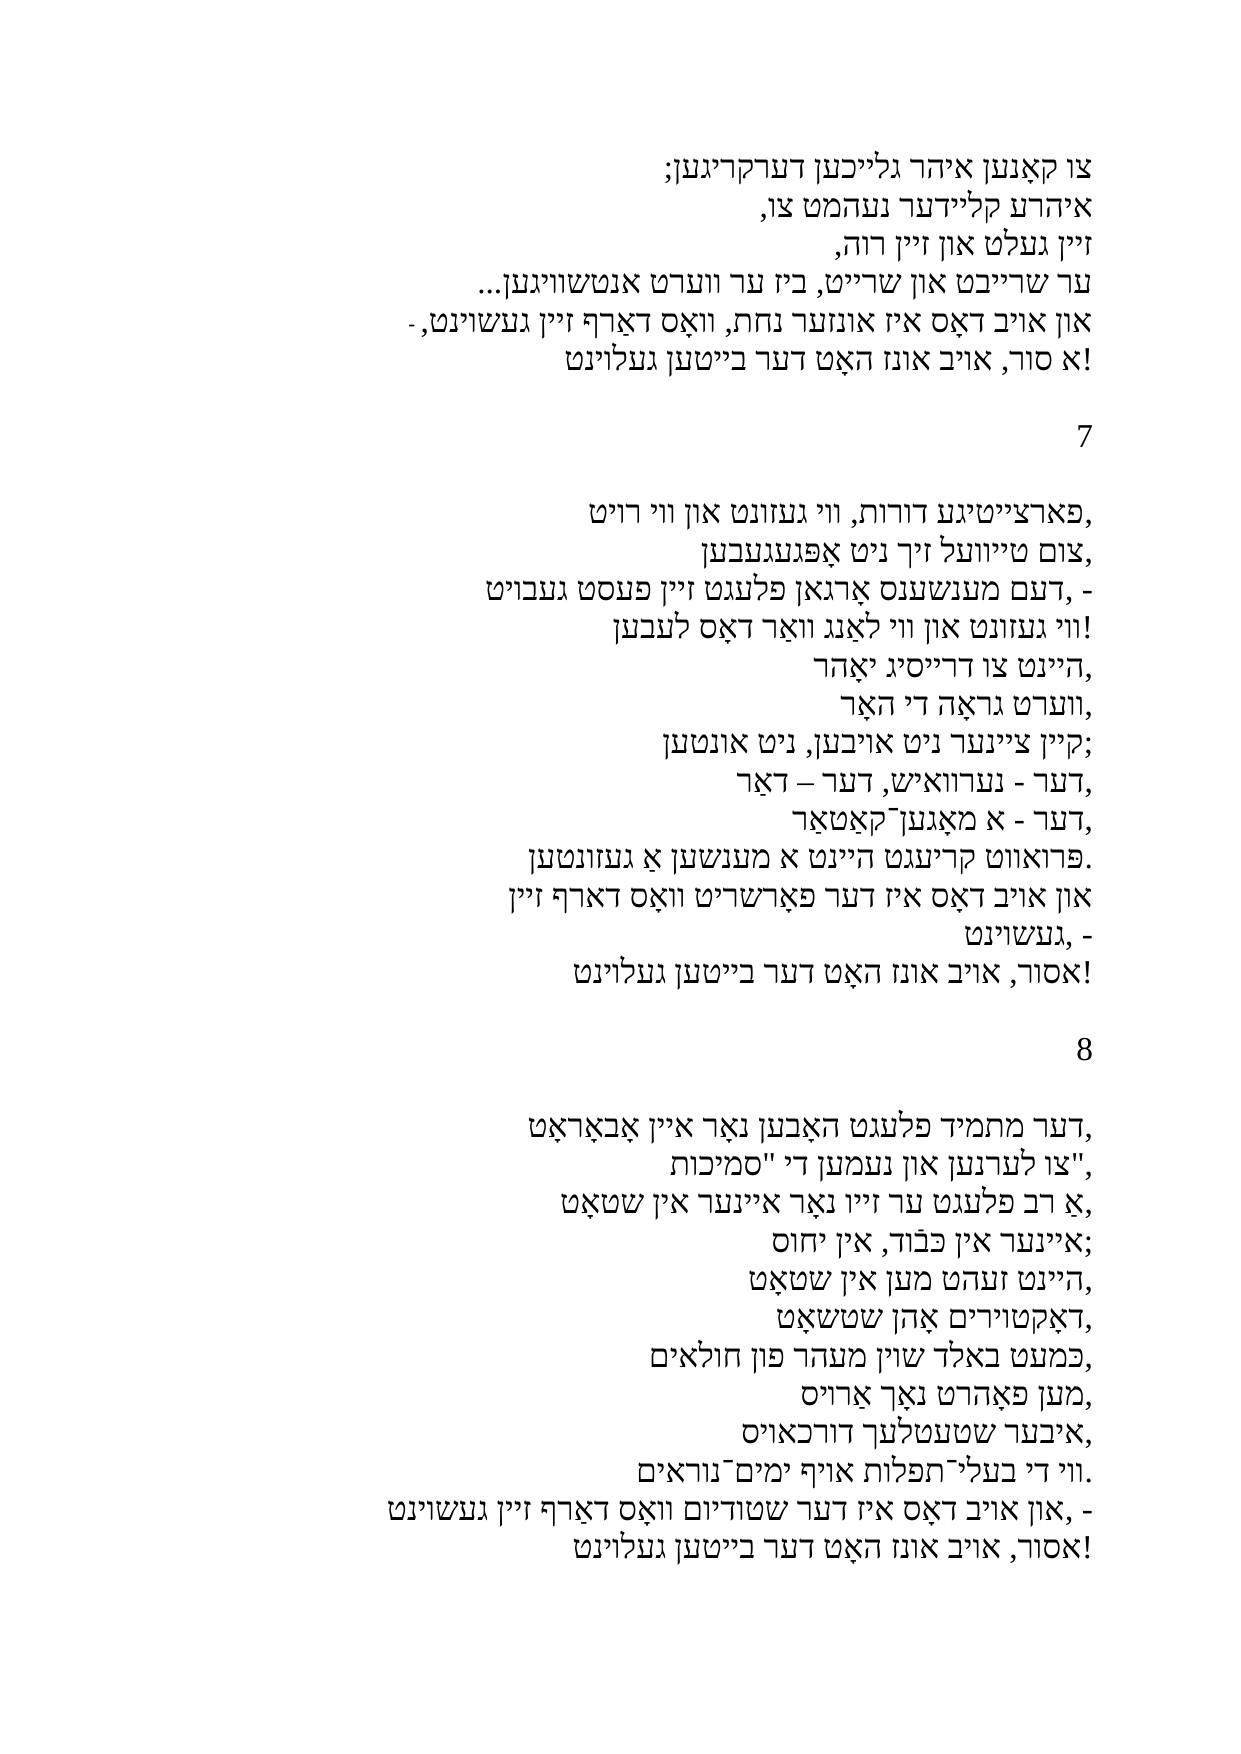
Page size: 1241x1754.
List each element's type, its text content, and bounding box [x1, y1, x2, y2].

text 8 [148, 1029, 1093, 1068]
text 7 [148, 416, 1093, 454]
